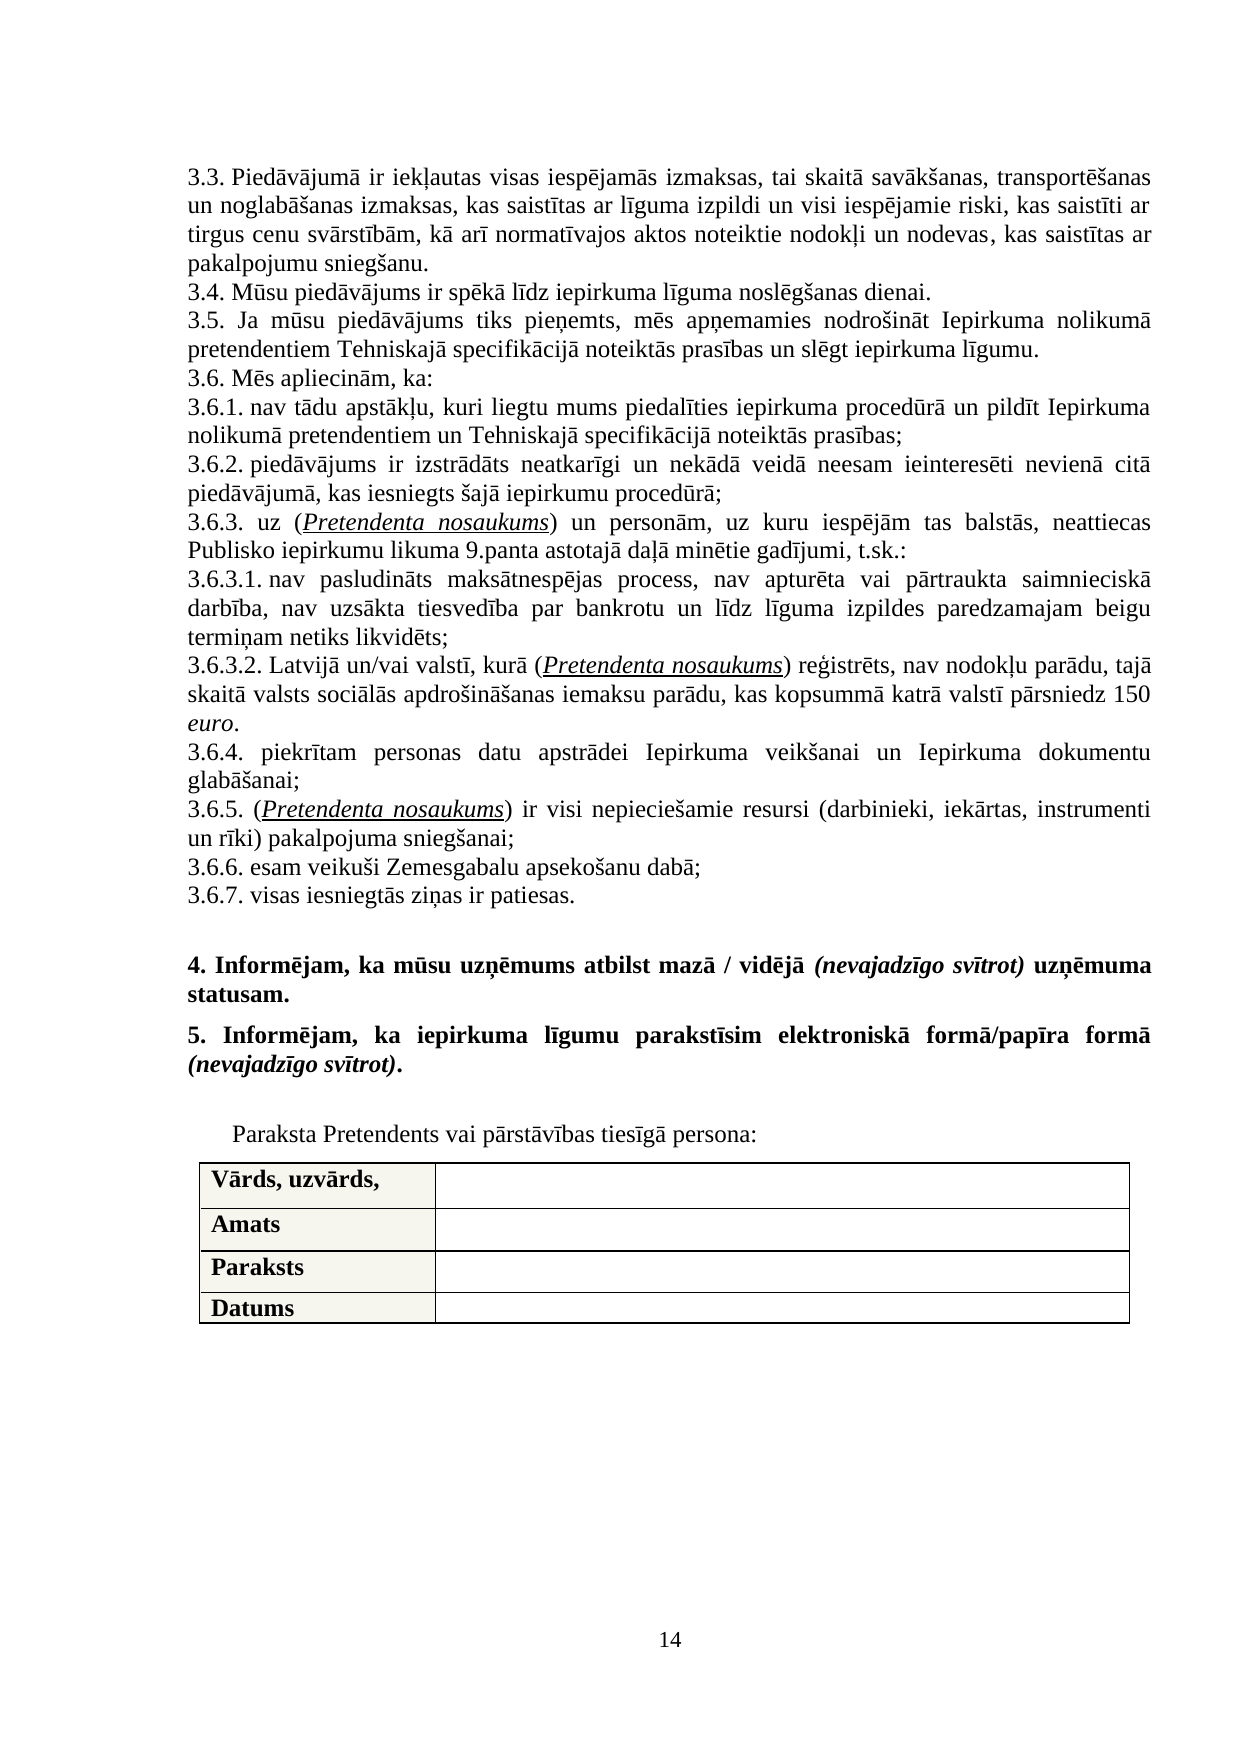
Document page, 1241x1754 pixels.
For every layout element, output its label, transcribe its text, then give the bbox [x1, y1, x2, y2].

text 3.6.6. esam veikuši Zemesgabalu apsekošanu dabā; [187, 852, 1152, 880]
text 3.4. Mūsu piedāvājums ir spēkā līdz iepirkuma līguma noslēgšanas dienai. [187, 277, 1152, 305]
table_cell [436, 1252, 1129, 1292]
text 3.6.5. (Pretendenta nosaukums) ir visi nepieciešamie resursi (darbinieki, iekārtas, instrumenti un rīki) pakalpojuma sniegšanai; [187, 794, 1152, 852]
text 3.6.4. piekrītam personas datu apstrādei Iepirkuma veikšanai un Iepirkuma dokumentu glabāšanai; [187, 737, 1152, 794]
table_cell [436, 1209, 1129, 1250]
text 3.6.3.1. nav pasludināts maksātnespējas process, nav apturēta vai pārtraukta saimnieciskā darbība, nav uzsākta tiesvedība par bankrotu un līdz līguma izpildes paredzamajam beigu termiņam netiks likvidēts; [187, 564, 1152, 650]
text 3.3. Piedāvājumā ir iekļautas visas iespējamās izmaksas, tai skaitā savākšanas, transportēšanas un noglabāšanas izmaksas, kas saistītas ar līguma izpildi un visi iespējamie riski, kas saistīti ar tirgus cenu svārstībām, kā arī normatīvajos aktos noteiktie nodokļi un nodevas, kas saistītas ar pakalpojumu sniegšanu. [187, 162, 1152, 277]
text 3.6. Mēs apliecinām, ka: [187, 363, 1152, 392]
table_header [436, 1164, 1129, 1208]
text 3.6.7. visas iesniegtās ziņas ir patiesas. [187, 880, 1152, 909]
table_cell Datums [200, 1293, 435, 1322]
text 4. Informējam, ka mūsu uzņēmums atbilst mazā / vidējā (nevajadzīgo svītrot) uzņēmuma statusam. [187, 950, 1152, 1008]
table_cell Amats [200, 1209, 435, 1250]
table_cell [436, 1293, 1129, 1322]
text 3.6.3.2. Latvijā un/vai valstī, kurā (Pretendenta nosaukums) reģistrēts, nav nodokļu parādu, tajā skaitā valsts sociālās apdrošināšanas iemaksu parādu, kas kopsummā katrā valstī pārsniedz 150 euro. [187, 650, 1152, 737]
text 3.6.3. uz (Pretendenta nosaukums) un personām, uz kuru iespējām tas balstās, neattiecas Publisko iepirkumu likuma 9.panta astotajā daļā minētie gadījumi, t.sk.: [187, 507, 1152, 564]
text Paraksta Pretendents vai pārstāvības tiesīgā persona: [232, 1119, 1152, 1148]
text 5. Informējam, ka iepirkuma līgumu parakstīsim elektroniskā formā/papīra formā (nevajadzīgo svītrot). [187, 1020, 1152, 1078]
text 3.6.1. nav tādu apstākļu, kuri liegtu mums piedalīties iepirkuma procedūrā un pildīt Iepirkuma nolikumā pretendentiem un Tehniskajā specifikācijā noteiktās prasības; [187, 392, 1152, 449]
text 3.6.2. piedāvājums ir izstrādāts neatkarīgi un nekādā veidā neesam ieinteresēti nevienā citā piedāvājumā, kas iesniegts šajā iepirkumu procedūrā; [187, 449, 1152, 507]
table_header Vārds, uzvārds, [200, 1164, 435, 1208]
table_cell Paraksts [200, 1251, 435, 1292]
text 3.5. Ja mūsu piedāvājums tiks pieņemts, mēs apņemamies nodrošināt Iepirkuma nolikumā pretendentiem Tehniskajā specifikācijā noteiktās prasības un slēgt iepirkuma līgumu. [187, 305, 1152, 363]
